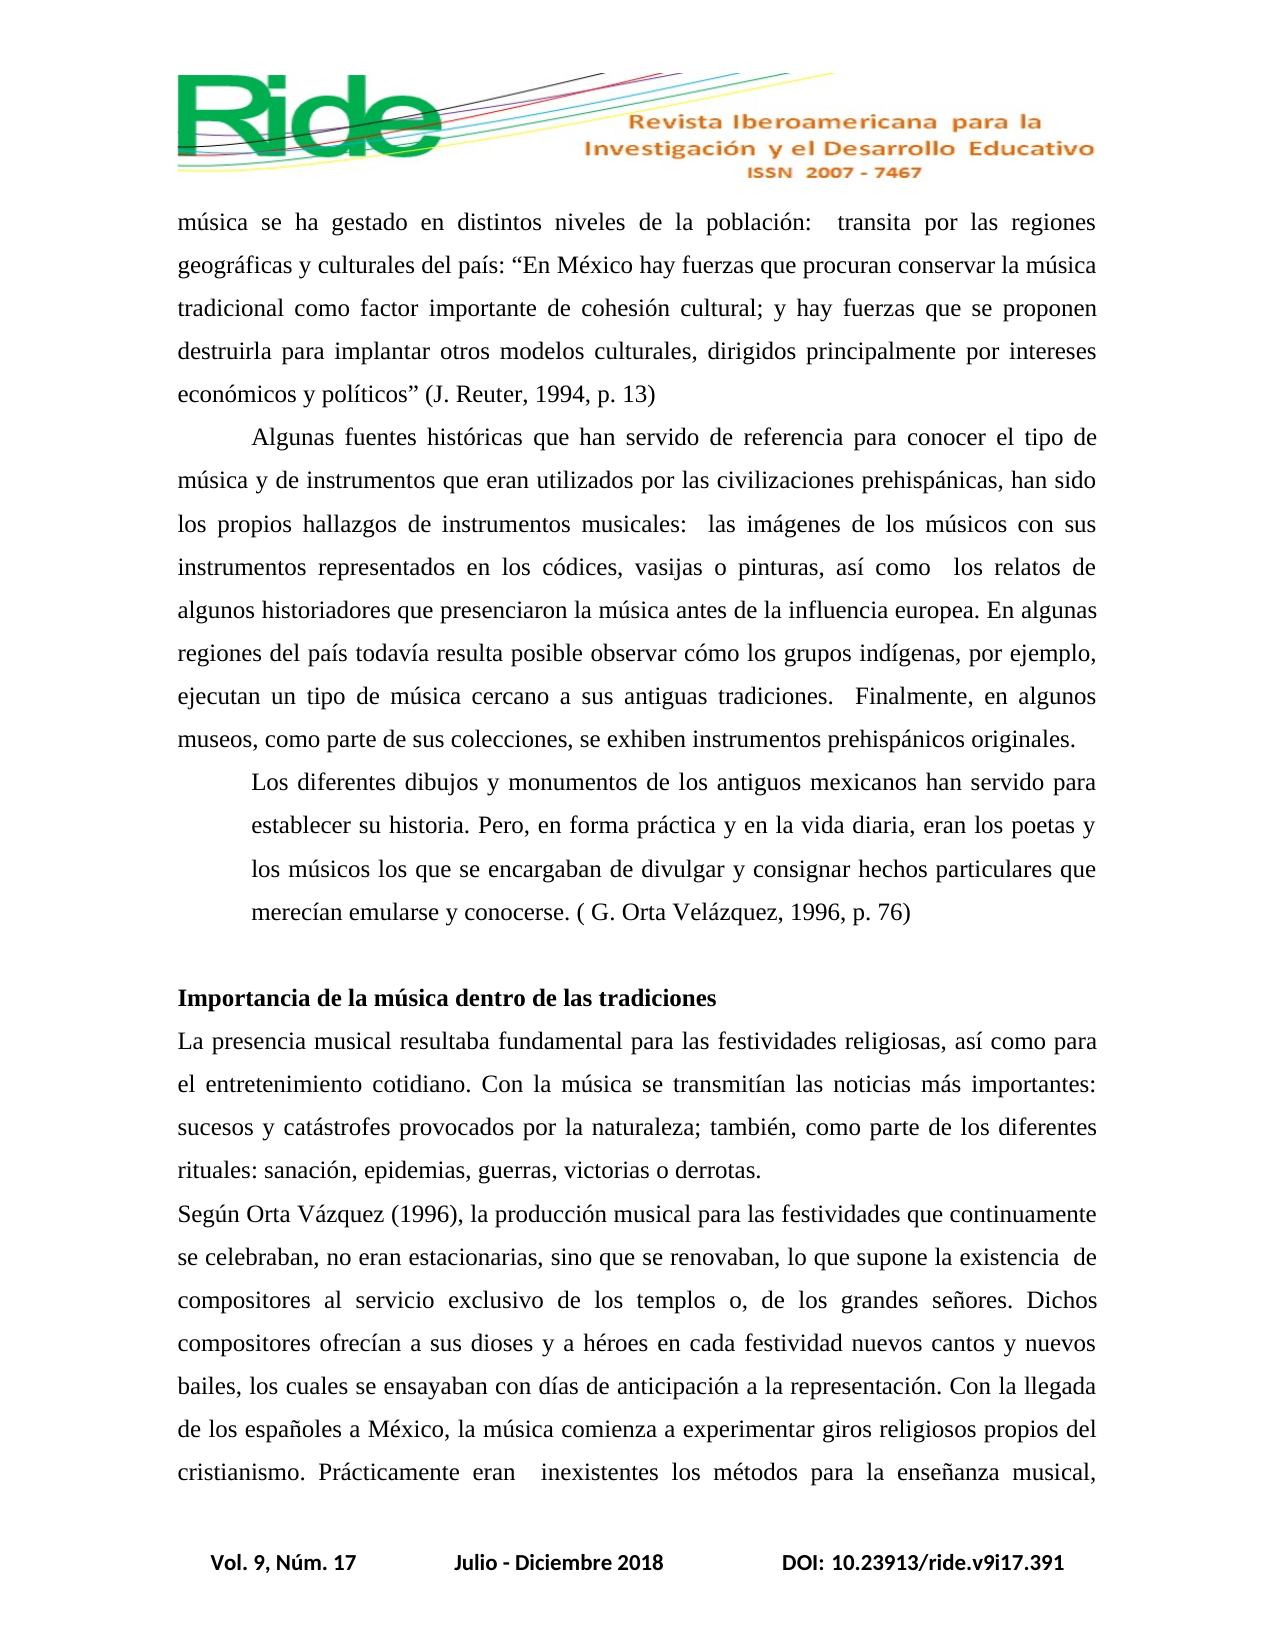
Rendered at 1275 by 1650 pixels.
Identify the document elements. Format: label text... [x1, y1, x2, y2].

picture [177, 73, 1098, 182]
text La presencia musical resultaba fundamental para las festividades religiosas, así como para el entretenimiento cotidiano. Con la música se transmitían las noticias más importantes: sucesos y catástrofes provocados por la naturaleza; también, como parte de los diferentes rituales: sanación, epidemias, guerras, victorias o derrotas. [177, 1026, 1098, 1184]
text Importancia de la música dentro de las tradiciones [177, 983, 1098, 1012]
text Algunas fuentes históricas que han servido de referencia para conocer el tipo de música y de instrumentos que eran utilizados por las civilizaciones prehispánicas, han sido los propios hallazgos de instrumentos musicales: las imágenes de los músicos con sus instrumentos representados en los códices, vasijas o pinturas, así como los relatos de algunos historiadores que presenciaron la música antes de la influencia europea. En algunas regiones del país todavía resulta posible observar cómo los grupos indígenas, por ejemplo, ejecutan un tipo de música cercano a sus antiguas tradiciones. Finalmente, en algunos museos, como parte de sus colecciones, se exhiben instrumentos prehispánicos originales. [177, 422, 1098, 753]
text Los diferentes dibujos y monumentos de los antiguos mexicanos han servido para establecer su historia. Pero, en forma práctica y en la vida diaria, eran los poetas y los músicos los que se encargaban de divulgar y consignar hechos particulares que merecían emularse y conocerse. ( G. Orta Velázquez, 1996, p. 76) [251, 767, 1098, 926]
